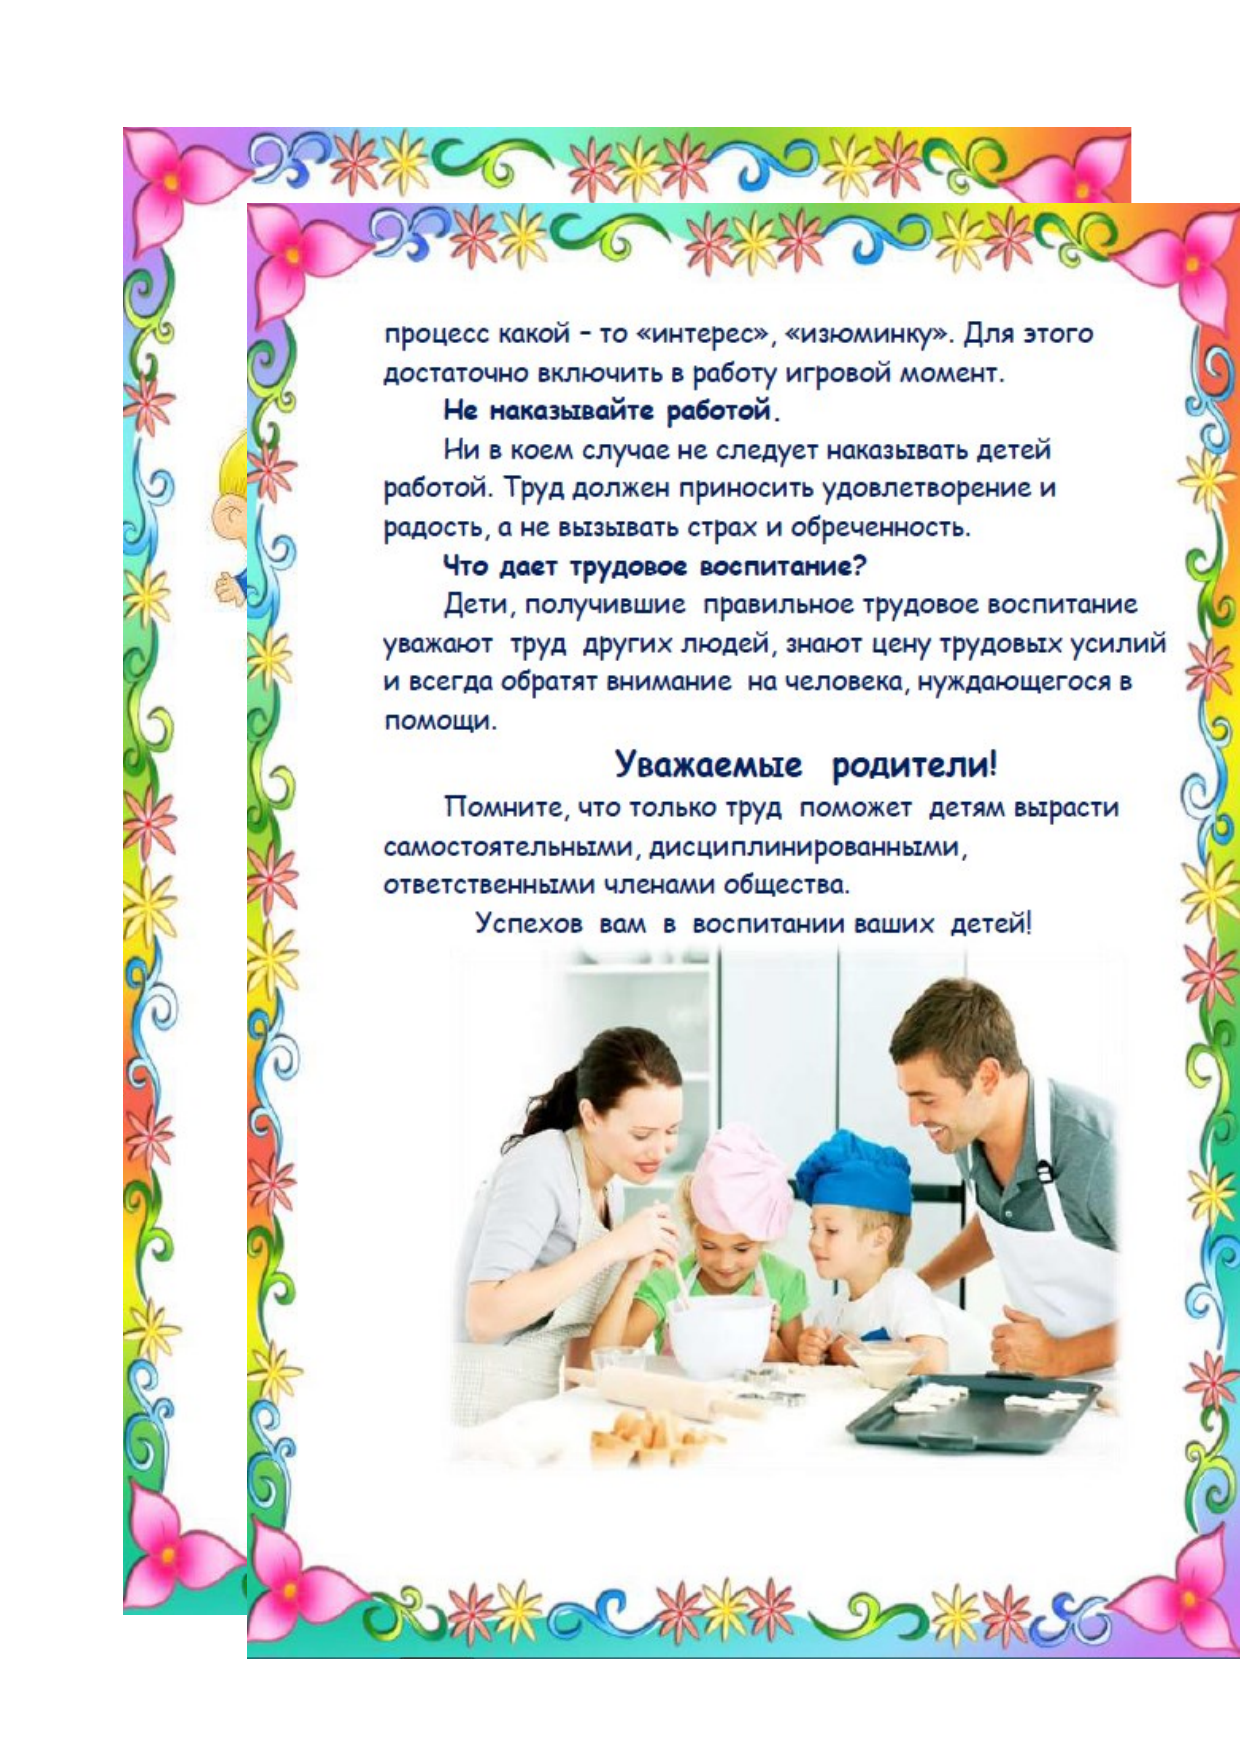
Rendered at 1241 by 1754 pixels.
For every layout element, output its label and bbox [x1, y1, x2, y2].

picture [123, 127, 1240, 1655]
